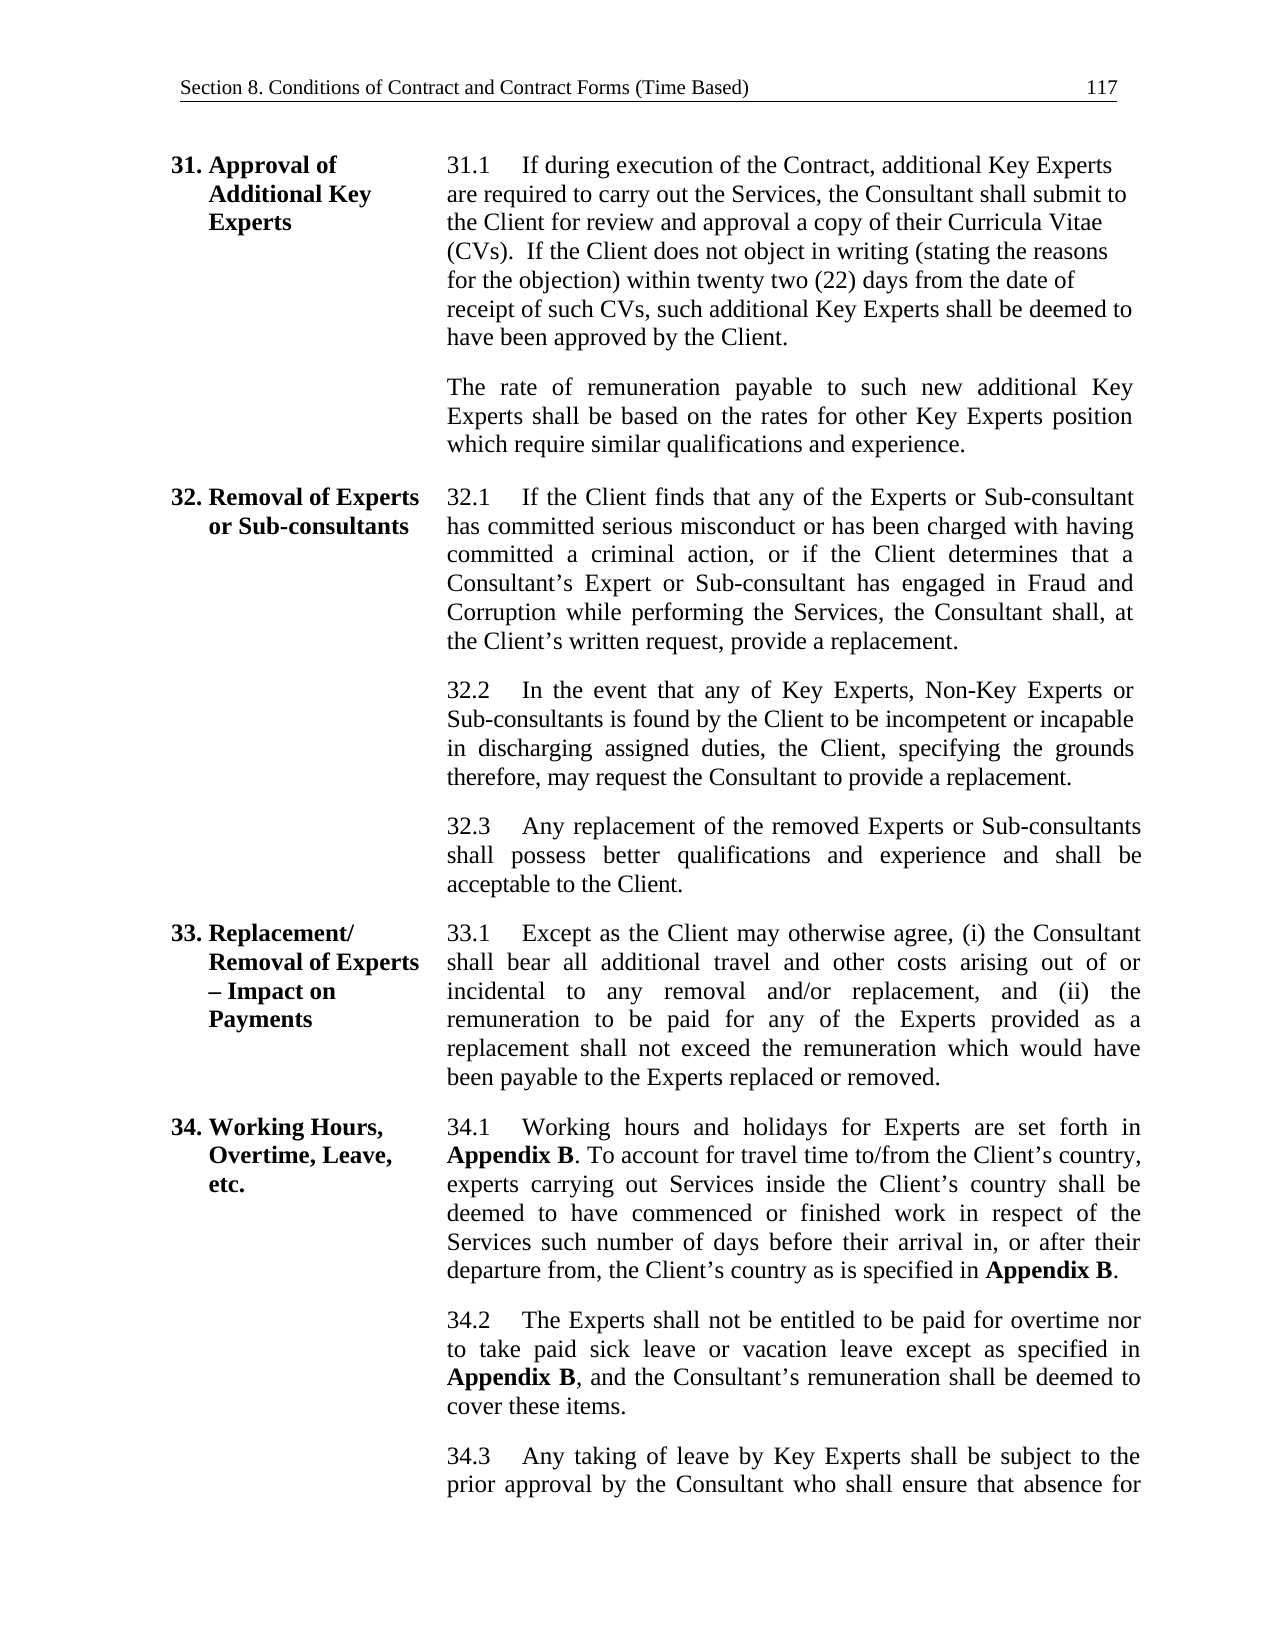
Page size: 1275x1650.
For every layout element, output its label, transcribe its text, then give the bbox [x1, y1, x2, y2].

table_cell Approval of Additional Key Experts [160, 150, 435, 482]
table_cell 32.1 If the Client finds that any of the Experts or Sub-consultant has committed serious misconduct or has been charged with having committed a criminal action, or if the Client determines that a Consultant’s Expert or Sub-consultant has engaged in Fraud and Corruption while performing the Services, the Consultant shall, at the Client’s written request, provide a replacement. 32.2 In the event that any of Key Experts, Non-Key Experts or Sub-consultants is found by the Client to be incompetent or incapable in discharging assigned duties, the Client, specifying the grounds therefore, may request the Consultant to provide a replacement. 32.3 Any replacement of the removed Experts or Sub-consultants shall possess better qualifications and experience and shall be acceptable to the Client. [435, 482, 1146, 918]
table_cell 31.1 If during execution of the Contract, additional Key Experts are required to carry out the Services, the Consultant shall submit to the Client for review and approval a copy of their Curricula Vitae (CVs). If the Client does not object in writing (stating the reasons for the objection) within twenty two (22) days from the date of receipt of such CVs, such additional Key Experts shall be deemed to have been approved by the Client. The rate of remuneration payable to such new additional Key Experts shall be based on the rates for other Key Experts position which require similar qualifications and experience. [435, 150, 1146, 482]
table_cell Removal of Experts or Sub-consultants [160, 482, 435, 918]
table_cell 33.1 Except as the Client may otherwise agree, (i) the Consultant shall bear all additional travel and other costs arising out of or incidental to any removal and/or replacement, and (ii) the remuneration to be paid for any of the Experts provided as a replacement shall not exceed the remuneration which would have been payable to the Experts replaced or removed. [435, 918, 1146, 1112]
table_cell Replacement/ Removal of Experts – Impact on Payments [160, 918, 435, 1112]
table_cell Working Hours, Overtime, Leave, etc. [160, 1112, 435, 1498]
